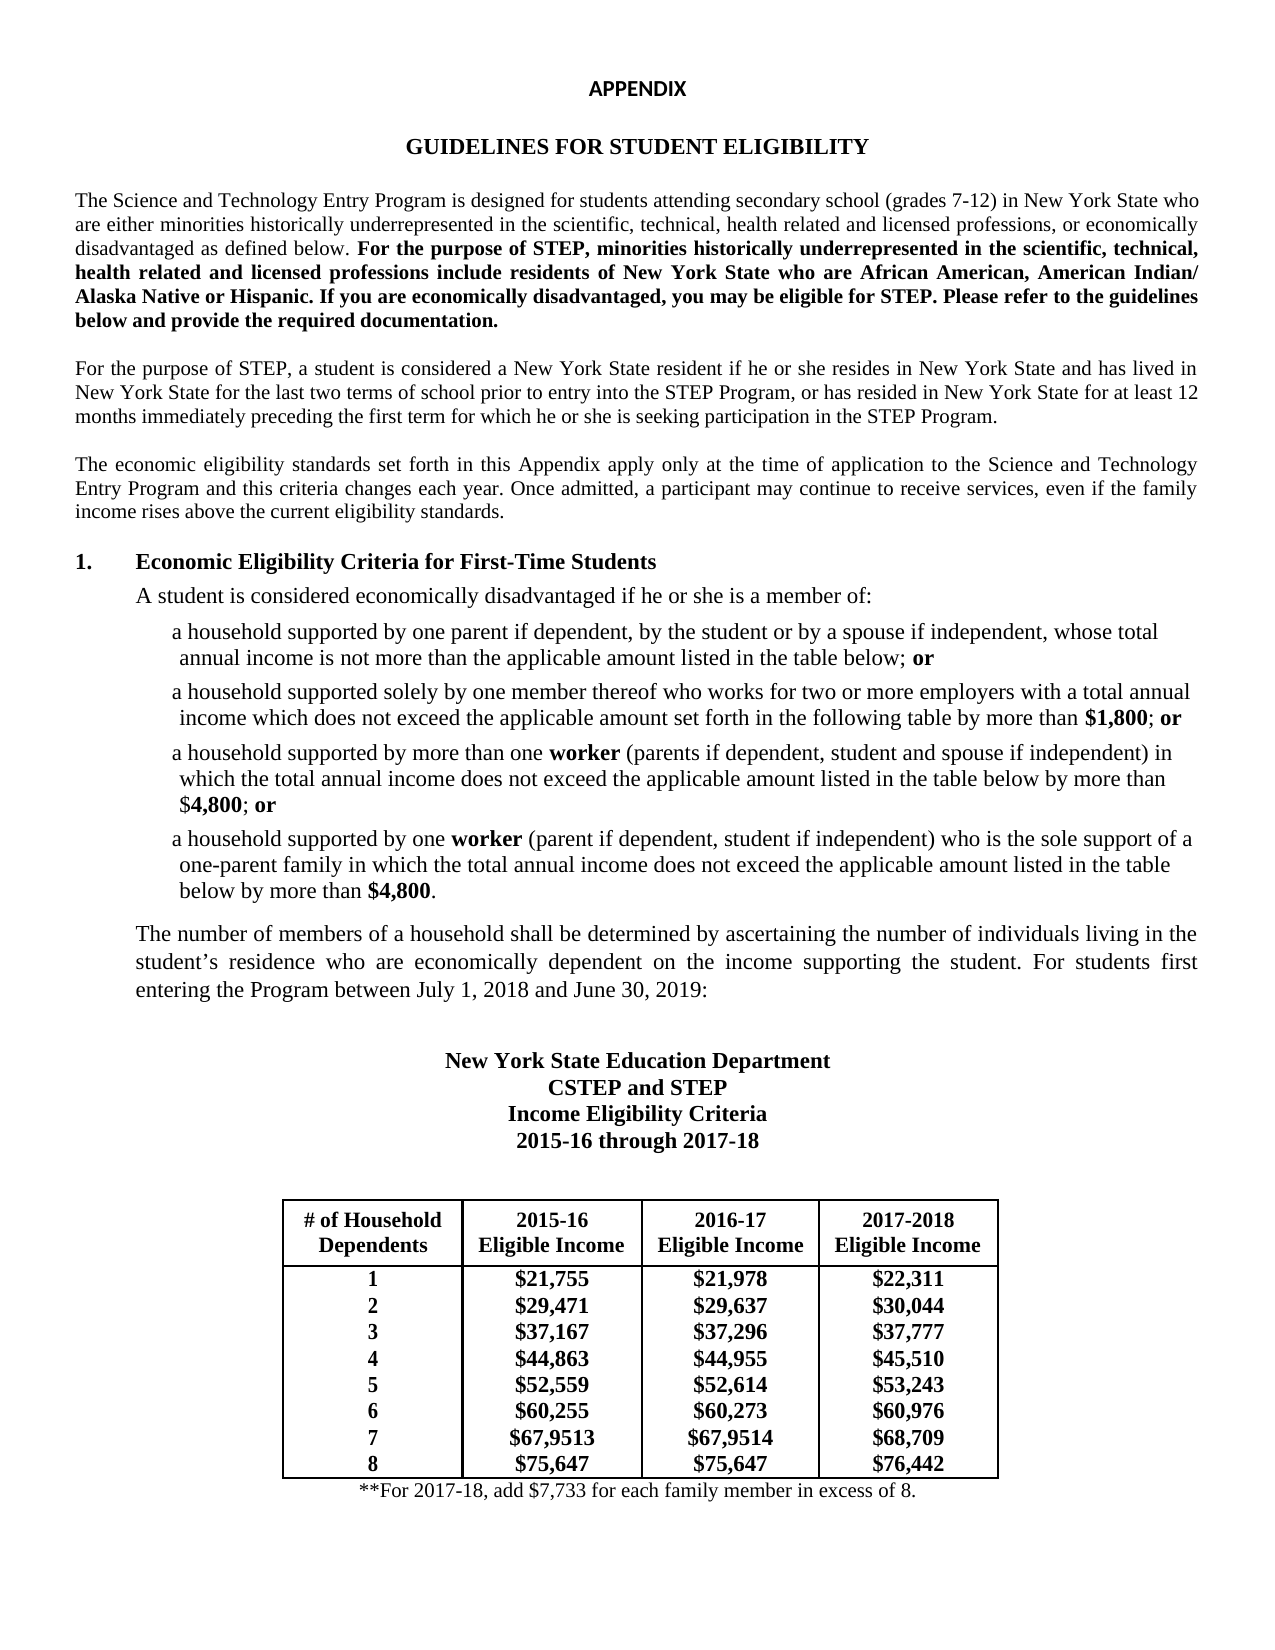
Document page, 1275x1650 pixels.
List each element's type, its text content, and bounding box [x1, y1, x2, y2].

table_cell $29,471 [464, 1292, 641, 1318]
table_cell $45,510 [820, 1345, 997, 1371]
table_cell $44,955 [643, 1345, 818, 1371]
table_cell $75,647 [643, 1450, 818, 1477]
table_cell $67,9513 [464, 1424, 641, 1450]
text 2015-16 through 2017-18 [75, 1127, 1200, 1153]
table_cell $30,044 [820, 1292, 997, 1318]
text The number of members of a household shall be determined by ascertaining the number of individuals living in the student’s residence who are economically dependent on the income supporting the student. For students first entering the Program between July 1, 2018 and June 30, 2019: [135, 920, 1200, 1002]
table_cell $60,273 [643, 1398, 818, 1424]
text The Science and Technology Entry Program is designed for students attending secondary school (grades 7-12) in New York State who are either minorities historically underrepresented in the scientific, technical, health related and licensed professions, or economically disadvantaged as defined below. For the purpose of STEP, minorities historically underrepresented in the scientific, technical, health related and licensed professions include residents of New York State who are African American, American Indian/ Alaska Native or Hispanic. If you are economically disadvantaged, you may be eligible for STEP. Please refer to the guidelines below and provide the required documentation. [75, 188, 1200, 332]
text a household supported by one parent if dependent, by the student or by a spouse if independent, whose total annual income is not more than the applicable amount listed in the table below; or [172, 619, 1200, 670]
table_header 2017-2018 [820, 1201, 997, 1232]
table_cell [284, 1257, 461, 1265]
table_cell $37,167 [464, 1318, 641, 1345]
table_cell Eligible Income [464, 1232, 641, 1257]
table_cell $60,976 [820, 1398, 997, 1424]
table_header 2016-17 [643, 1201, 818, 1232]
text GUIDELINES FOR STUDENT ELIGIBILITY [75, 133, 1200, 160]
table_cell [820, 1257, 997, 1265]
table_header 2015-16 [464, 1201, 641, 1232]
table_cell $37,296 [643, 1318, 818, 1345]
table_cell 7 [284, 1424, 461, 1450]
text APPENDIX [75, 74, 1200, 102]
table_cell Eligible Income [820, 1232, 997, 1257]
table_cell 5 [284, 1371, 461, 1397]
table_cell $53,243 [820, 1371, 997, 1397]
table_cell [643, 1257, 818, 1265]
table_cell Eligible Income [643, 1232, 818, 1257]
table_cell $76,442 [820, 1450, 997, 1477]
table_cell 8 [284, 1450, 461, 1477]
table_cell $68,709 [820, 1424, 997, 1450]
table_cell $60,255 [464, 1398, 641, 1424]
table_cell 2 [284, 1292, 461, 1318]
table_cell 4 [284, 1345, 461, 1371]
table_cell 6 [284, 1398, 461, 1424]
table_cell $67,9514 [643, 1424, 818, 1450]
text Income Eligibility Criteria [75, 1100, 1200, 1127]
table_cell $22,311 [820, 1267, 997, 1292]
table_cell Dependents [284, 1232, 461, 1257]
text For the purpose of STEP, a student is considered a New York State resident if he or she resides in New York State and has lived in New York State for the last two terms of school prior to entry into the STEP Program, or has resided in New York State for at least 12 months immediately preceding the first term for which he or she is seeking participation in the STEP Program. [75, 357, 1200, 428]
text a household supported solely by one member thereof who works for two or more employers with a total annual income which does not exceed the applicable amount set forth in the following table by more than $1,800; or [172, 679, 1200, 731]
table_cell $29,637 [643, 1292, 818, 1318]
text New York State Education Department [75, 1047, 1200, 1074]
text a household supported by one worker (parent if dependent, student if independent) who is the sole support of a one-parent family in which the total annual income does not exceed the applicable amount listed in the table below by more than $4,800. [172, 826, 1200, 904]
table_cell $44,863 [464, 1345, 641, 1371]
table_cell 1 [284, 1267, 461, 1292]
table_cell $75,647 [464, 1450, 641, 1477]
table_cell $52,614 [643, 1371, 818, 1397]
table_cell 3 [284, 1318, 461, 1345]
table_cell $37,777 [820, 1318, 997, 1345]
text The economic eligibility standards set forth in this Appendix apply only at the time of application to the Science and Technology Entry Program and this criteria changes each year. Once admitted, a participant may continue to receive services, even if the family income rises above the current eligibility standards. [75, 453, 1200, 523]
text A student is considered economically disadvantaged if he or she is a member of: [135, 582, 1200, 609]
text CSTEP and STEP [75, 1074, 1200, 1100]
list Economic Eligibility Criteria for First-Time Students [75, 548, 1200, 575]
table_header # of Household [284, 1201, 461, 1232]
text **For 2017-18, add $7,733 for each family member in excess of 8. [75, 1479, 1200, 1502]
table_cell $21,978 [643, 1267, 818, 1292]
text a household supported by more than one worker (parents if dependent, student and spouse if independent) in which the total annual income does not exceed the applicable amount listed in the table below by more than $4,800; or [172, 739, 1200, 817]
table_cell $52,559 [464, 1371, 641, 1397]
table_cell $21,755 [464, 1267, 641, 1292]
table_cell [464, 1257, 641, 1265]
